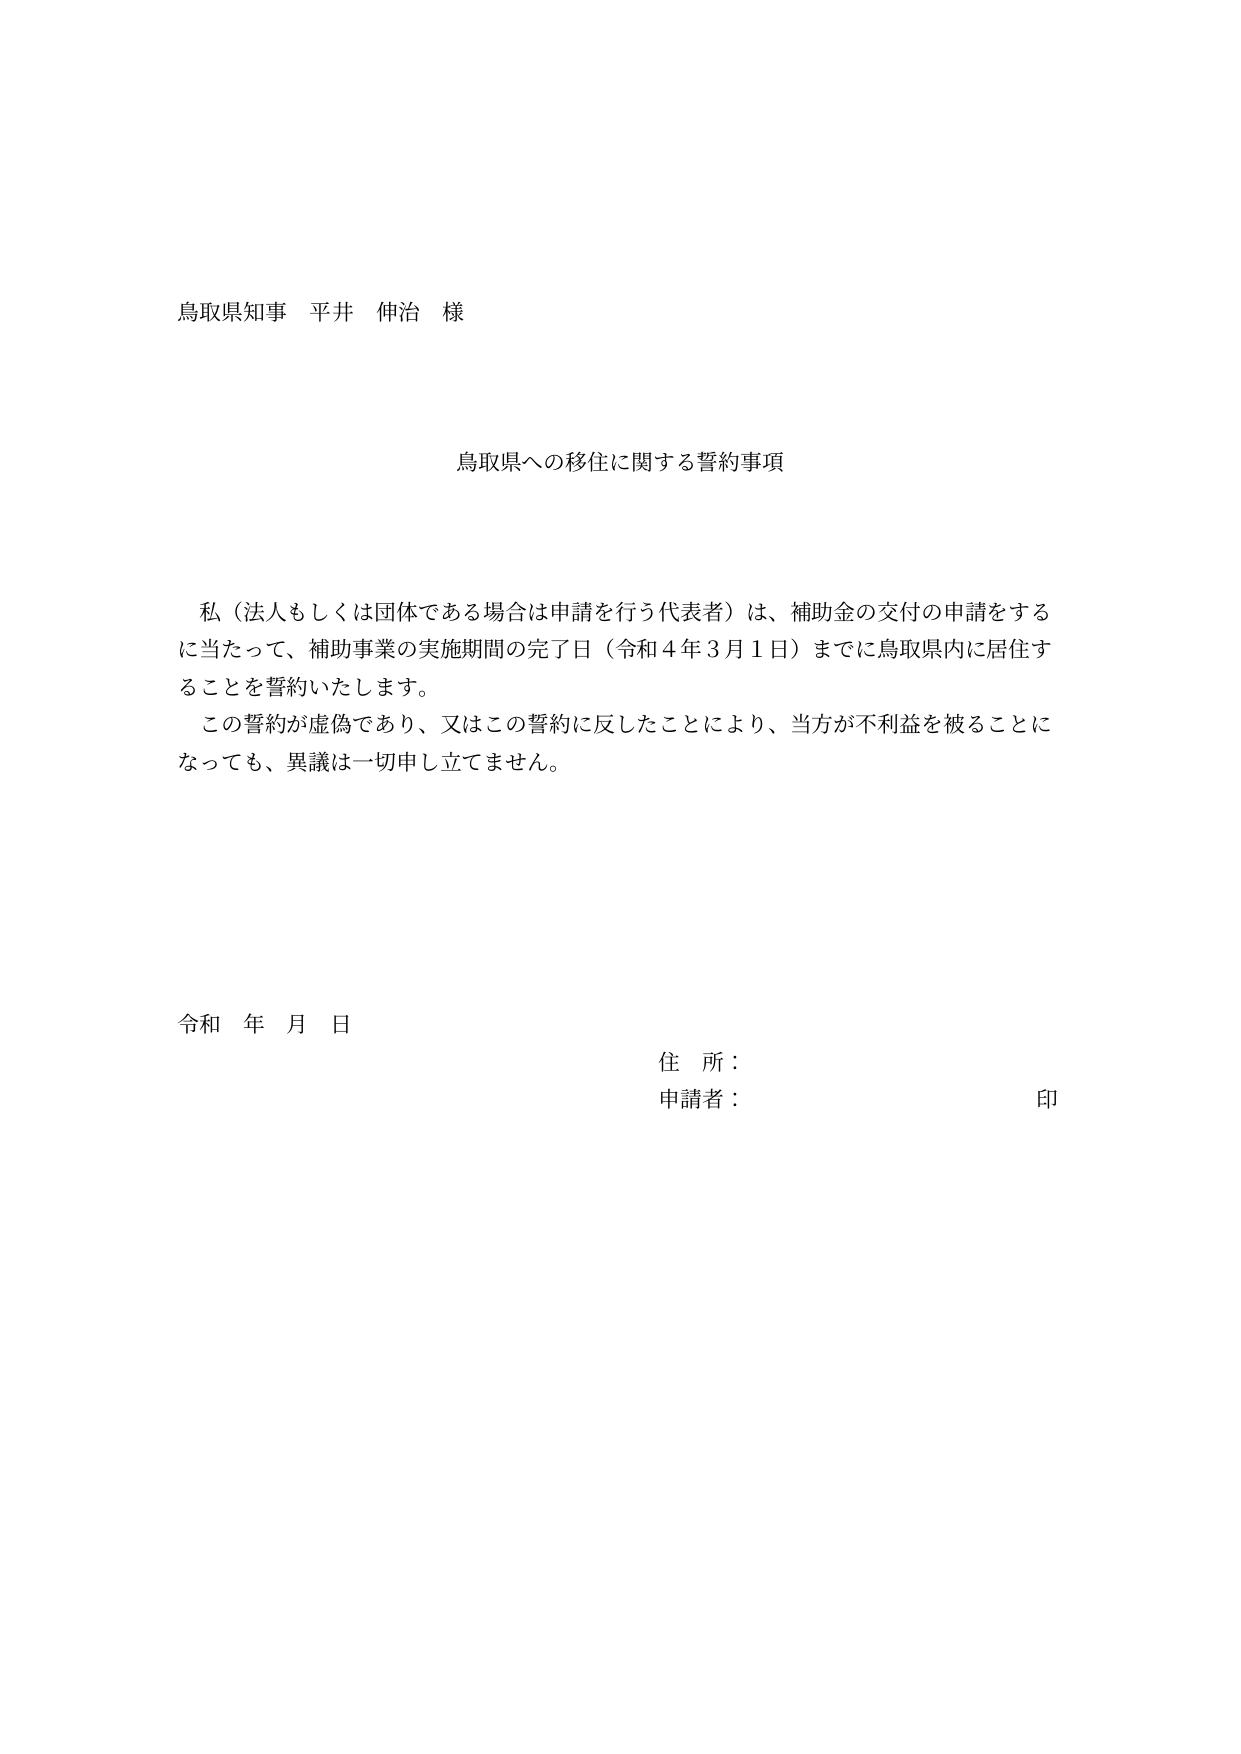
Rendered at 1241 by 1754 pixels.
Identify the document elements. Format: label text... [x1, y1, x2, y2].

text 鳥取県への移住に関する誓約事項 [177, 442, 1063, 479]
text 住 所： [177, 1042, 1063, 1079]
text 鳥取県知事 平井 伸治 様 [177, 292, 1063, 329]
text 令和 年 月 日 [177, 1004, 1063, 1042]
text 私（法人もしくは団体である場合は申請を行う代表者）は、補助金の交付の申請をするに当たって、補助事業の実施期間の完了日（令和４年３月１日）までに鳥取県内に居住することを誓約いたします。 [177, 592, 1063, 704]
text この誓約が虚偽であり、又はこの誓約に反したことにより、当方が不利益を被ることになっても、異議は一切申し立てません。 [177, 704, 1063, 779]
text 申請者： 印 [177, 1079, 1063, 1117]
